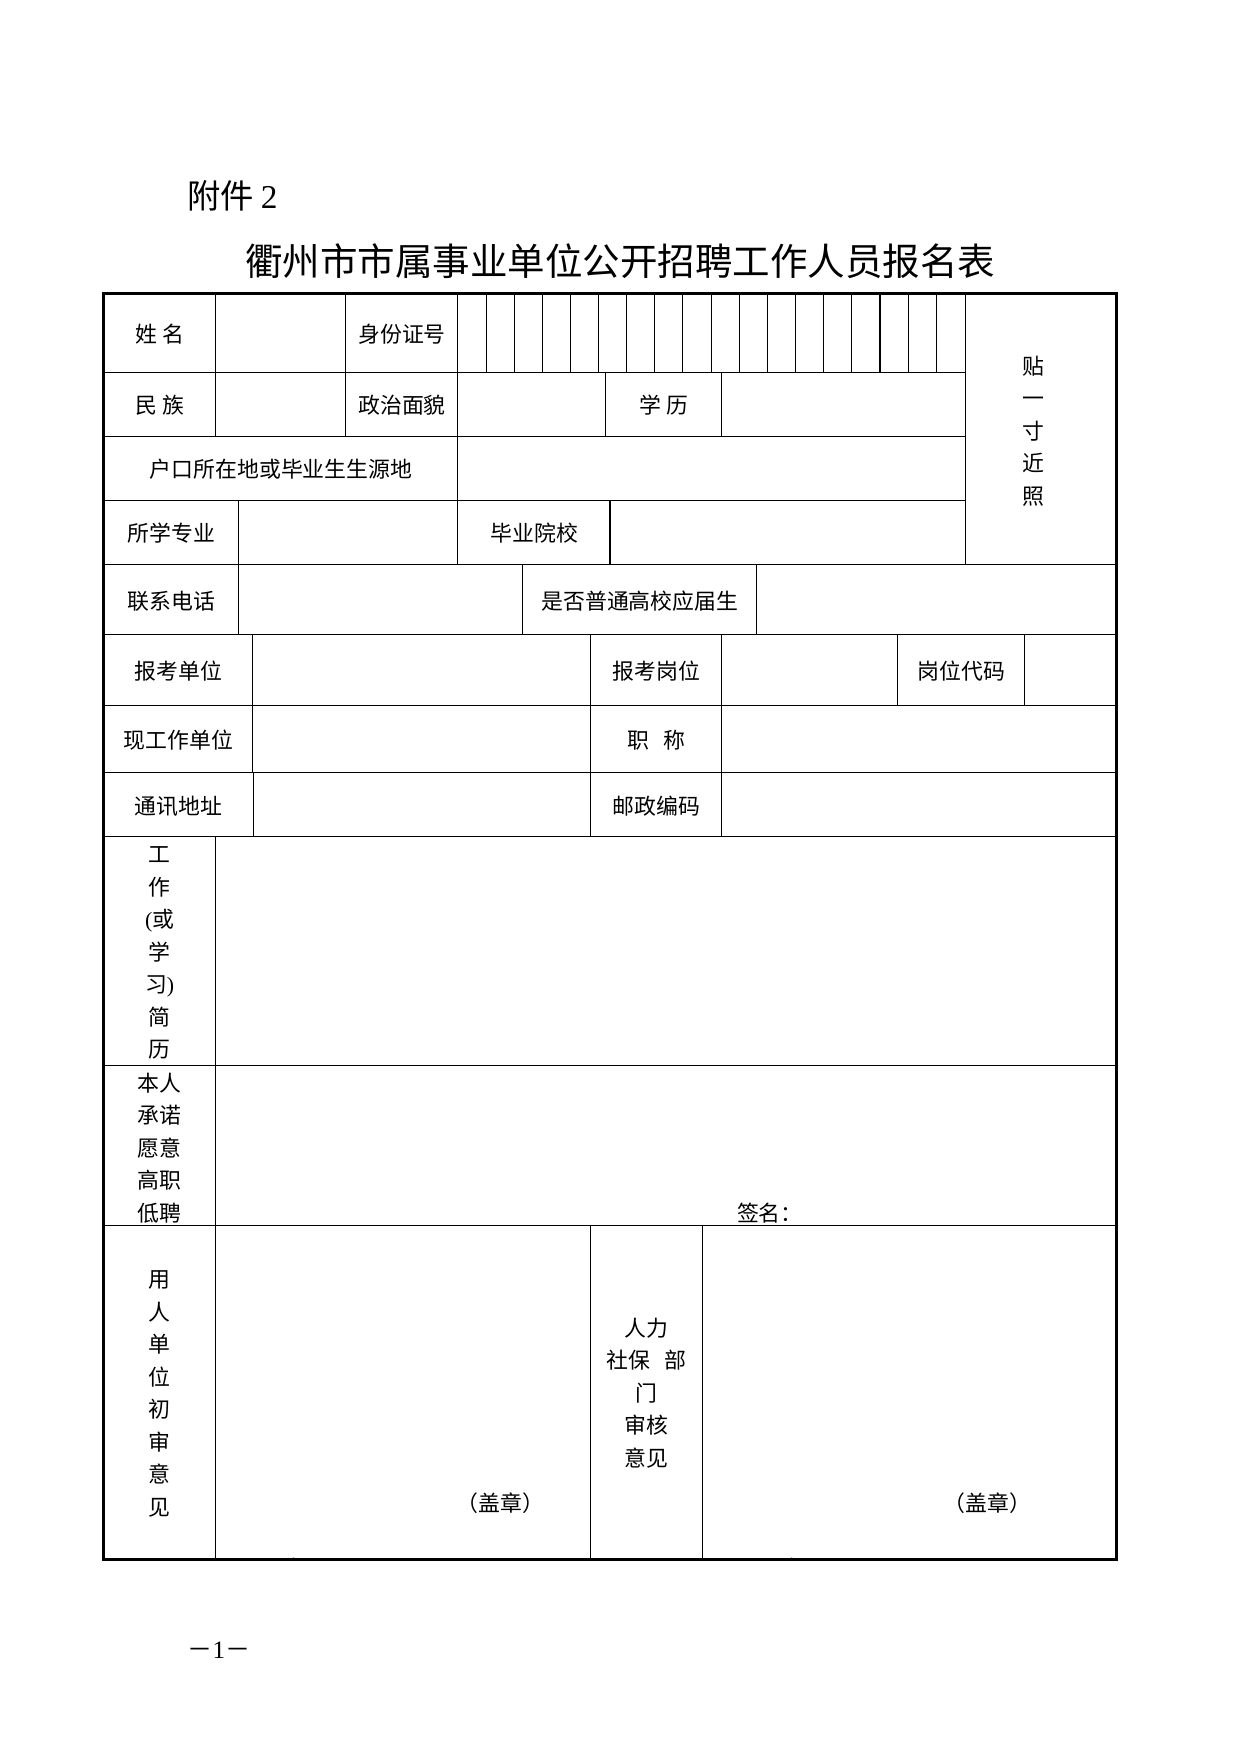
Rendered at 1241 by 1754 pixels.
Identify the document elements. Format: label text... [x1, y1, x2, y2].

table_cell [458, 437, 965, 500]
table_cell 邮政编码 [591, 773, 721, 836]
table_cell [253, 635, 590, 704]
table_cell [722, 773, 1115, 836]
table_header [824, 295, 851, 372]
table_cell 学 历 [606, 373, 721, 436]
table_cell [722, 635, 897, 704]
table_cell 现工作单位 [105, 706, 252, 772]
table_header [740, 295, 767, 372]
table_header [543, 295, 570, 372]
table_header [627, 295, 654, 372]
table_cell [611, 501, 965, 564]
table_header [796, 295, 823, 372]
table_header 贴 一 寸 近 照 [966, 295, 1115, 564]
table_cell 报考岗位 [591, 635, 721, 704]
table_cell [216, 373, 345, 436]
table_cell [254, 773, 590, 836]
table_header [487, 295, 514, 372]
table_header [571, 295, 598, 372]
table_cell 工 作 (或 学 习) 简 历 [105, 837, 215, 1064]
text 衢州市市属事业单位公开招聘工作人员报名表 [187, 227, 1053, 292]
table_cell 本人 承诺 愿意 高职 低聘 [105, 1066, 215, 1224]
table_cell [1025, 635, 1115, 704]
table_cell [239, 565, 522, 634]
table_header [216, 295, 345, 372]
table_header [937, 295, 965, 372]
table_cell 毕业院校 [458, 501, 609, 564]
table_cell 户口所在地或毕业生生源地 [105, 437, 457, 500]
table_header 身份证号 [346, 295, 457, 372]
table_cell 民 族 [105, 373, 215, 436]
table_cell [253, 706, 590, 772]
table_cell [757, 565, 1115, 634]
table_cell [239, 501, 457, 564]
table_cell 签名： [216, 1066, 1115, 1224]
table_header [768, 295, 795, 372]
table_header 姓 名 [105, 295, 215, 372]
table_header [683, 295, 711, 372]
table_header [655, 295, 682, 372]
table_cell 联系电话 [105, 565, 238, 634]
table_cell 政治面貌 [346, 373, 457, 436]
table_cell 岗位代码 [898, 635, 1024, 704]
table_cell 报考单位 [105, 635, 252, 704]
table_header [515, 295, 542, 372]
table_cell [722, 706, 1115, 772]
table_cell [458, 373, 605, 436]
table_cell 用 人 单 位 初 审 意 见 [105, 1226, 215, 1558]
table_header [712, 295, 739, 372]
table_cell [722, 373, 965, 436]
table_header [458, 295, 486, 372]
table_header [599, 295, 626, 372]
table_cell [216, 837, 1115, 1064]
table_cell 所学专业 [105, 501, 238, 564]
table_cell （盖章） 年 月 日 [216, 1226, 590, 1558]
table_cell 人力 社保 部门 审核 意见 [591, 1226, 702, 1558]
table_cell 是否普通高校应届生 [523, 565, 756, 634]
table_cell （盖章） 年 月 日 [703, 1226, 1115, 1558]
table_header [881, 295, 908, 372]
table_header [909, 295, 936, 372]
table_header [852, 295, 879, 372]
table_cell 职 称 [591, 706, 721, 772]
table_cell 通讯地址 [105, 773, 253, 836]
text 附件2 [187, 162, 1053, 227]
